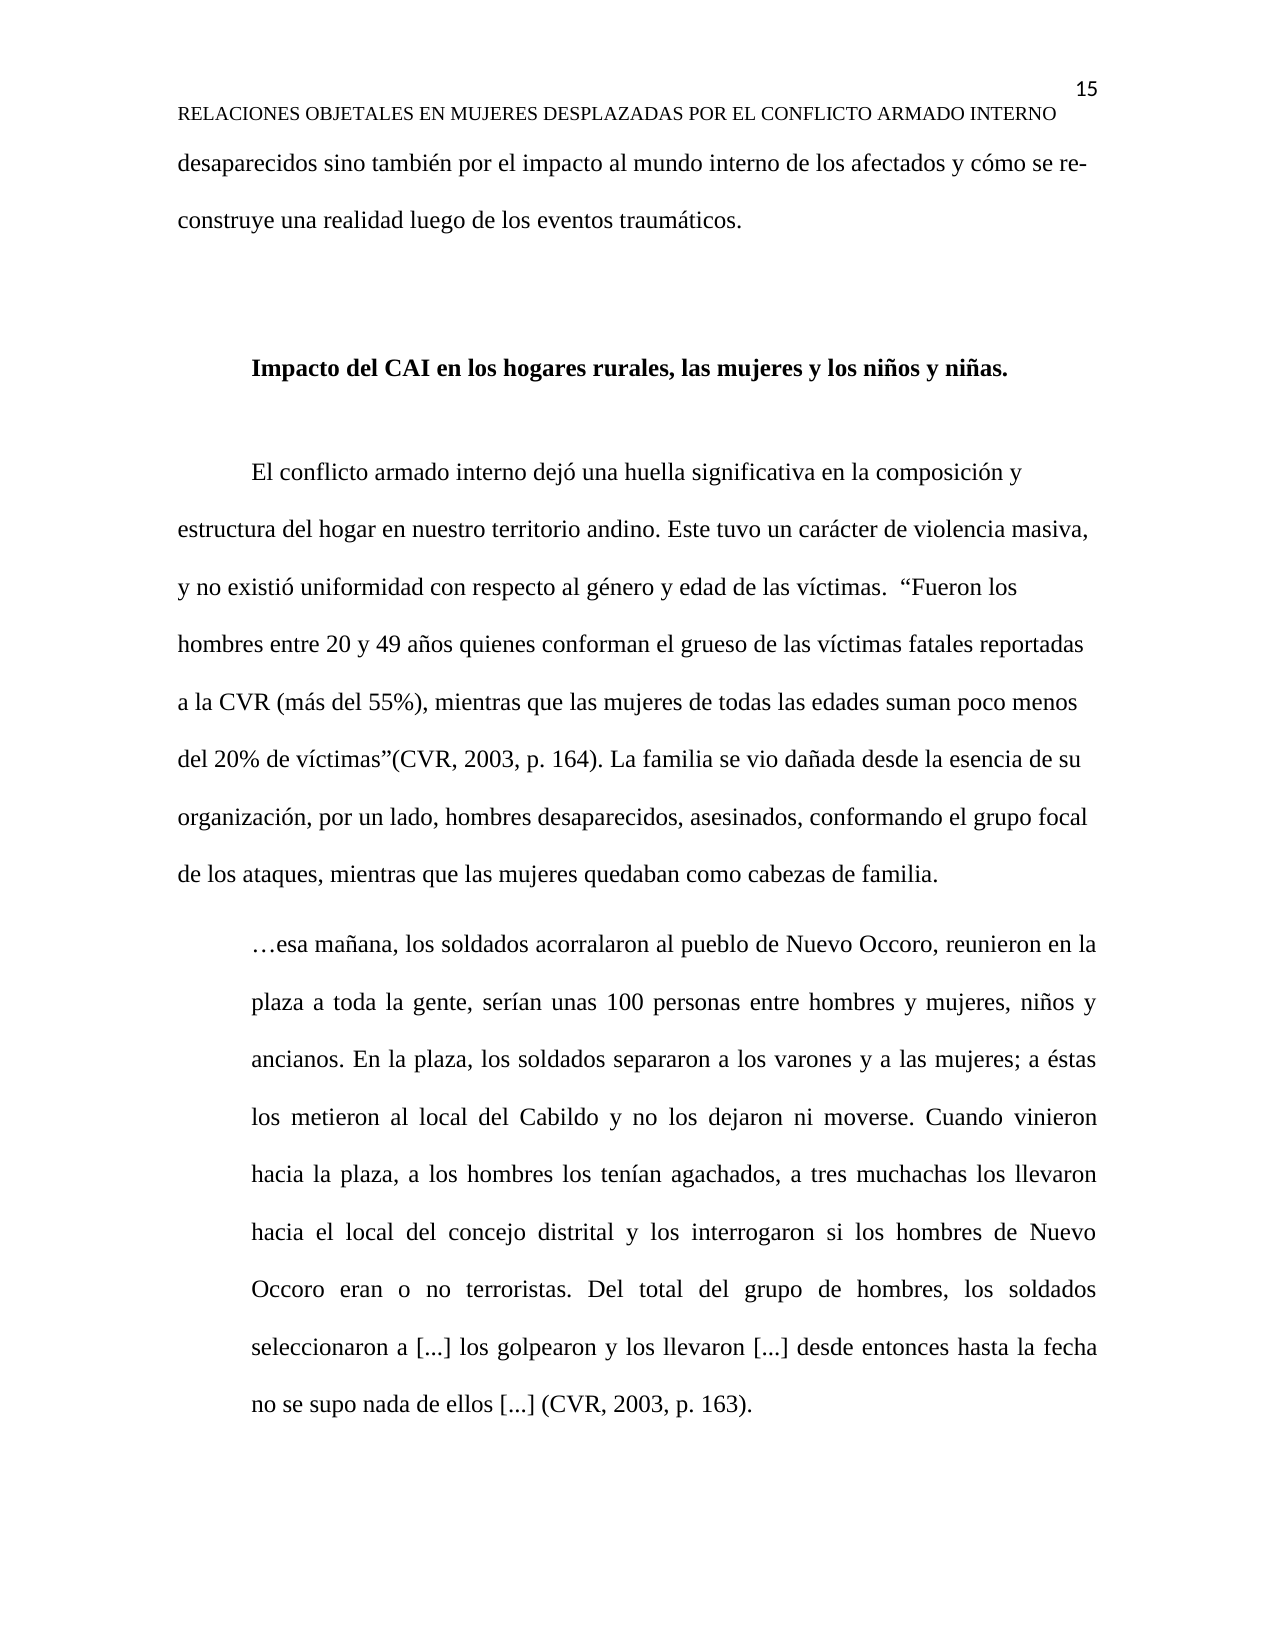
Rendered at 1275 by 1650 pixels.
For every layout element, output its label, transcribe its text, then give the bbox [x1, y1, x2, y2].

subtitle Impacto del CAI en los hogares rurales, las mujeres y los niños y niñas. [251, 353, 1098, 382]
text …esa mañana, los soldados acorralaron al pueblo de Nuevo Occoro, reunieron en la plaza a toda la gente, serían unas 100 personas entre hombres y mujeres, niños y ancianos. En la plaza, los soldados separaron a los varones y a las mujeres; a éstas los metieron al local del Cabildo y no los dejaron ni moverse. Cuando vinieron hacia la plaza, a los hombres los tenían agachados, a tres muchachas los llevaron hacia el local del concejo distrital y los interrogaron si los hombres de Nuevo Occoro eran o no terroristas. Del total del grupo de hombres, los soldados seleccionaron a [...] los golpearon y los llevaron [...] desde entonces hasta la fecha no se supo nada de ellos [...] (CVR, 2003, p. 163). [251, 929, 1098, 1418]
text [177, 148, 1098, 234]
text El conflicto armado interno dejó una huella significativa en la composición y estructura del hogar en nuestro territorio andino. Este tuvo un carácter de violencia masiva, y no existió uniformidad con respecto al género y edad de las víctimas. “Fueron los hombres entre 20 y 49 años quienes conforman el grueso de las víctimas fatales reportadas a la CVR (más del 55%), mientras que las mujeres de todas las edades suman poco menos del 20% de víctimas”(CVR, 2003, p. 164). La familia se vio dañada desde la esencia de su organización, por un lado, hombres desaparecidos, asesinados, conformando el grupo focal de los ataques, mientras que las mujeres quedaban como cabezas de familia. [177, 457, 1098, 888]
